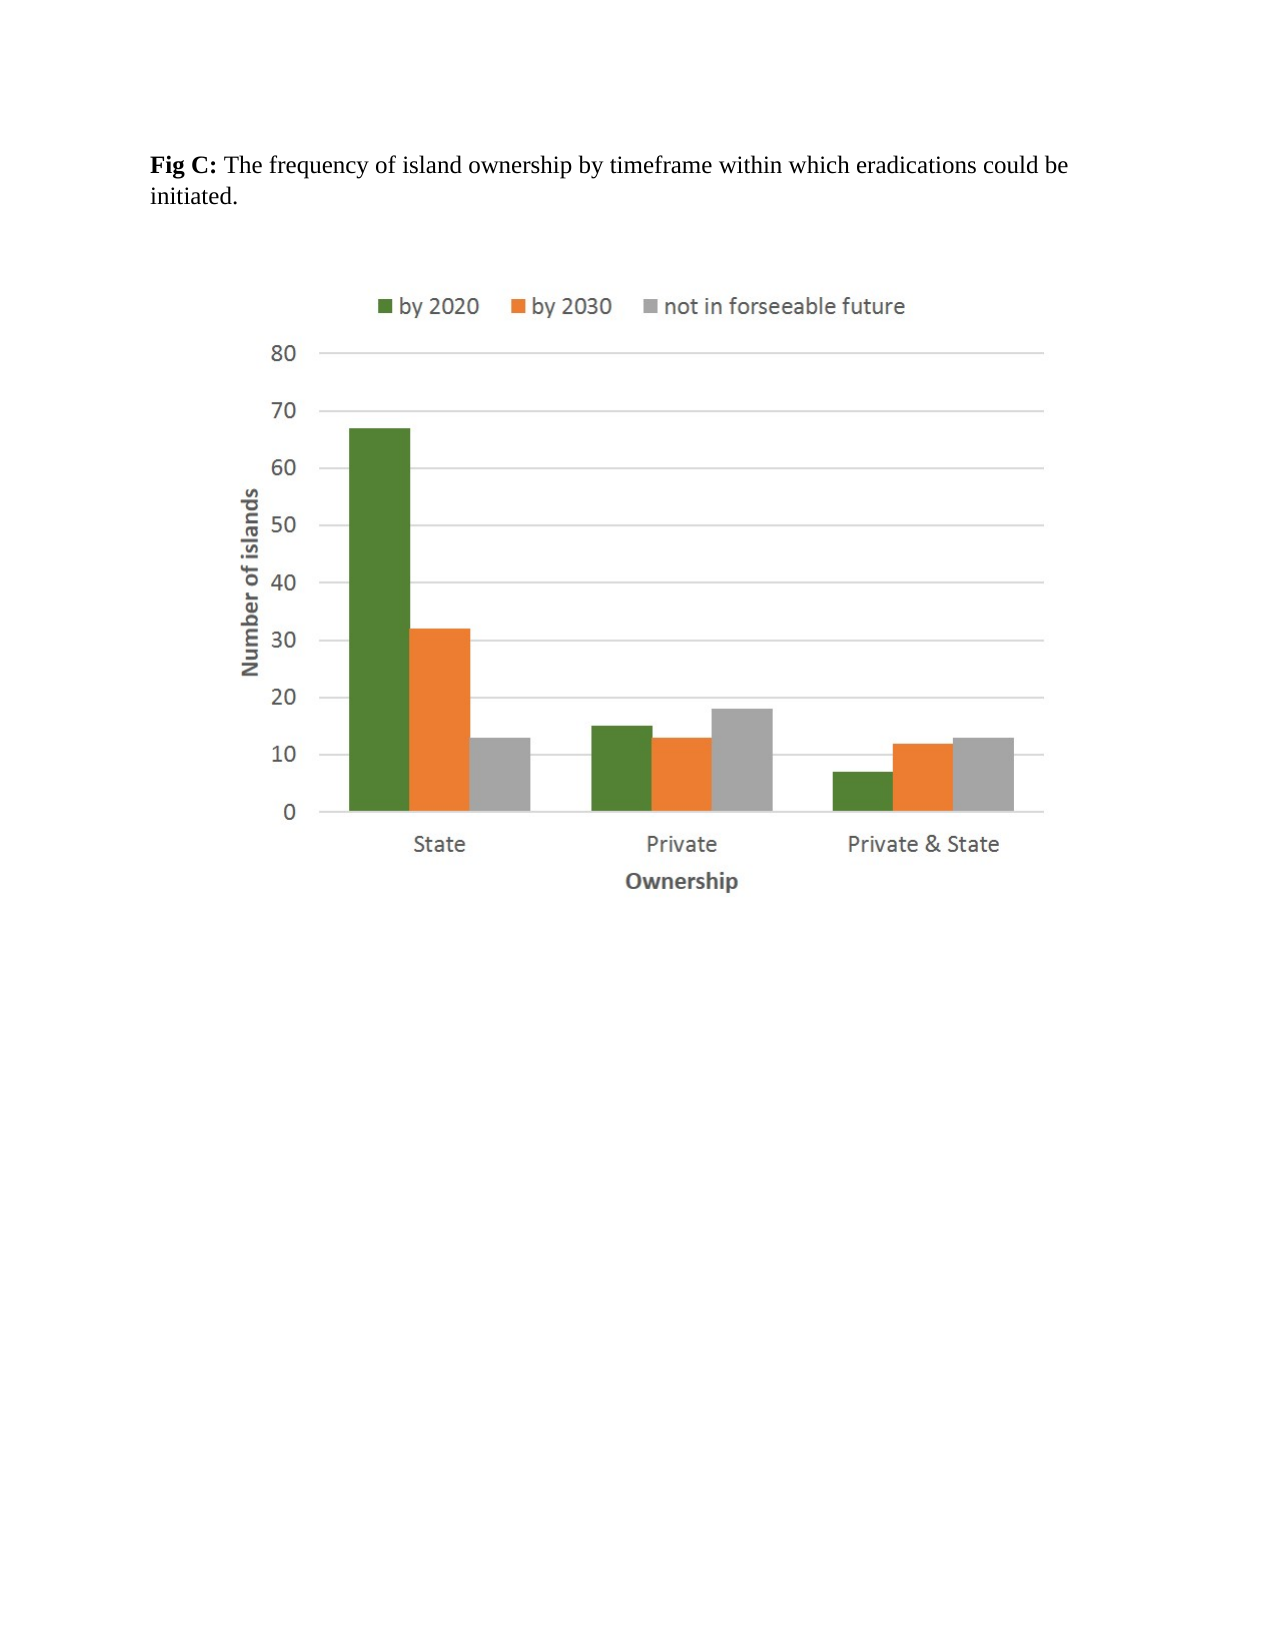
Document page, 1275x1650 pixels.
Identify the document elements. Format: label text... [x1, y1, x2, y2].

picture [208, 272, 1067, 922]
text Fig C: The frequency of island ownership by timeframe within which eradications could be initiated. [150, 150, 1125, 210]
